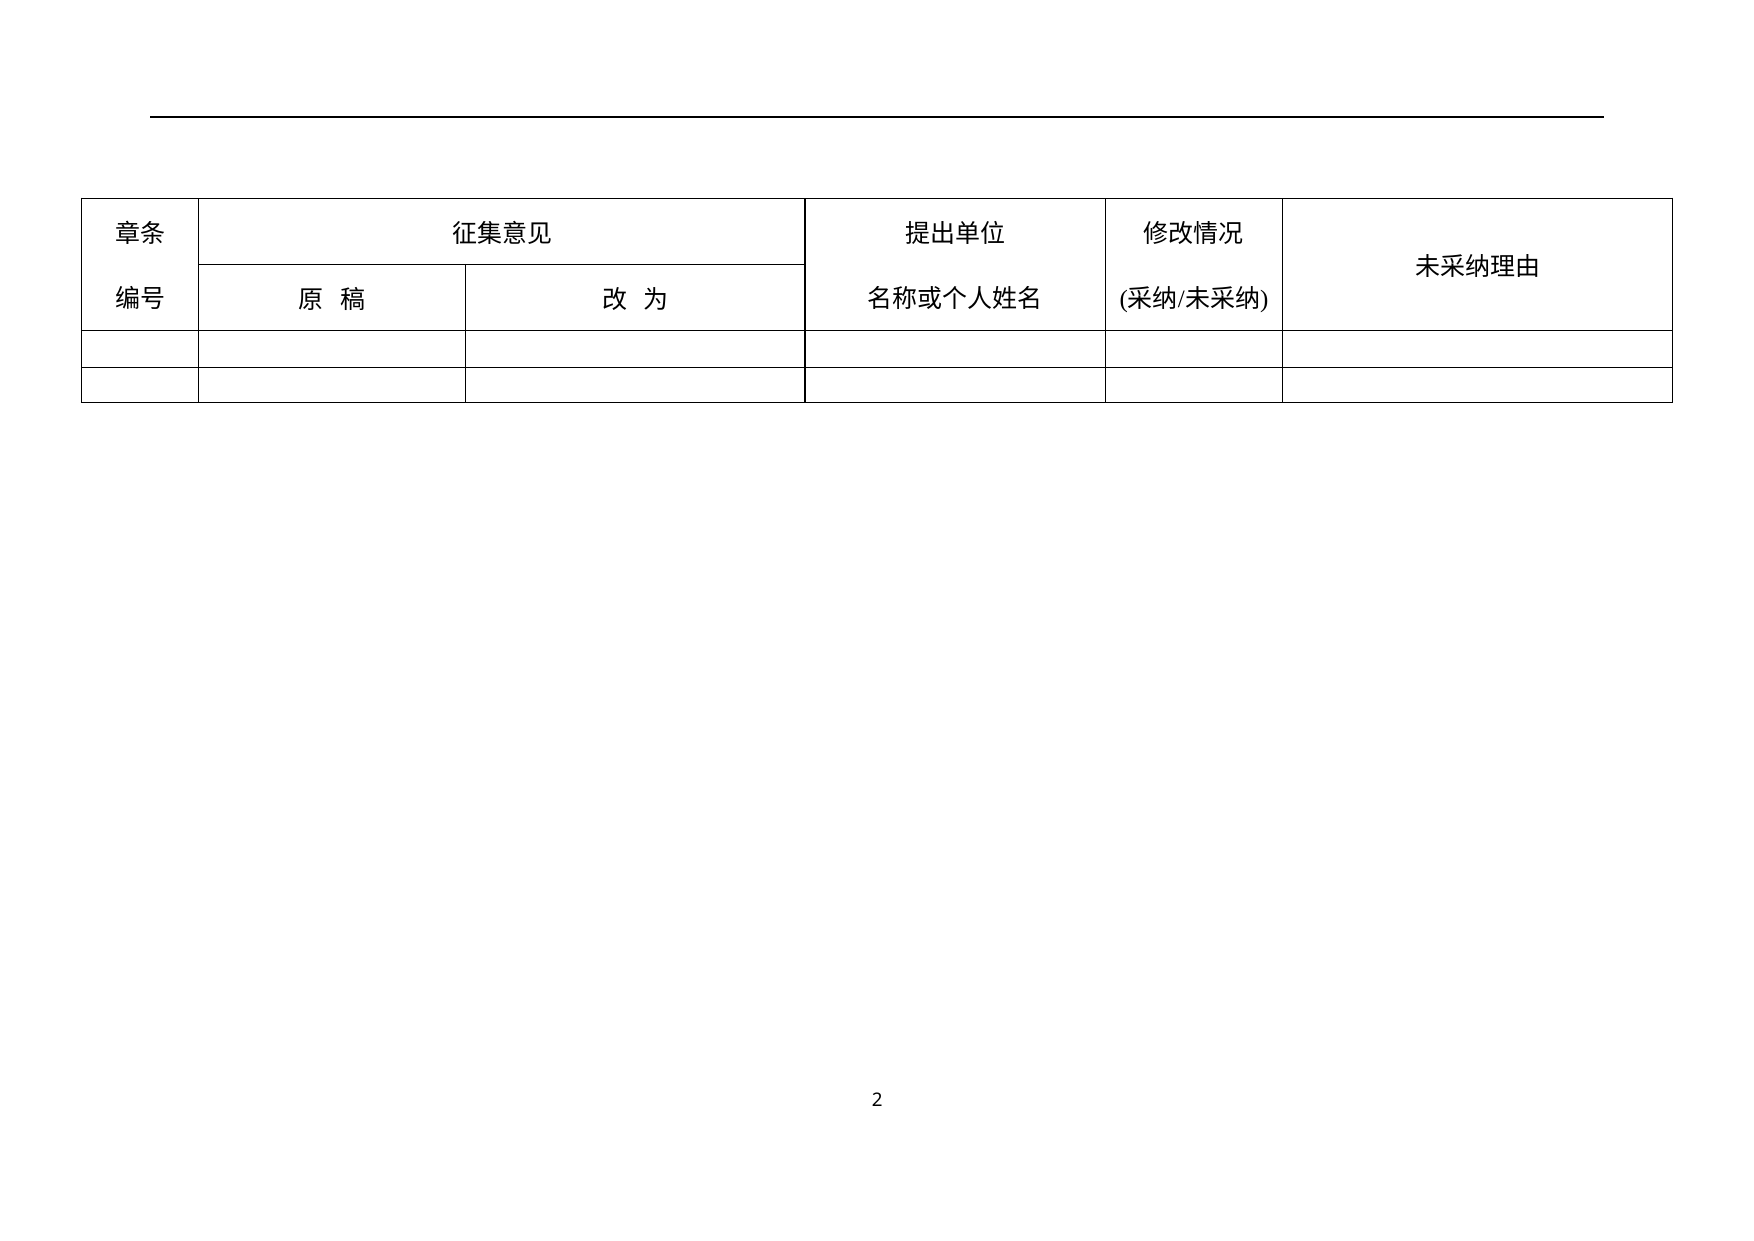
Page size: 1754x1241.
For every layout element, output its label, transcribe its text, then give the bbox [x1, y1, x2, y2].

table_cell [1283, 368, 1672, 402]
table_cell [1106, 368, 1282, 402]
table_header 提出单位 名称或个人姓名 [806, 199, 1105, 330]
table_cell 改 为 [466, 265, 804, 330]
table_cell [806, 368, 1105, 402]
table_cell [82, 331, 198, 367]
table_cell [199, 331, 465, 367]
table_cell [1106, 331, 1282, 367]
table_header 征集意见 [199, 199, 804, 264]
table_cell [466, 331, 804, 367]
table_header 未采纳理由 [1283, 199, 1672, 330]
table_cell [806, 331, 1105, 367]
table_cell [199, 368, 465, 402]
table_cell [466, 368, 804, 402]
table_header 修改情况 (采纳/未采纳) [1106, 199, 1282, 330]
table_cell [1283, 331, 1672, 367]
table_cell 原 稿 [199, 265, 465, 330]
table_header 章条 编号 [82, 199, 198, 330]
table_cell [82, 368, 198, 402]
